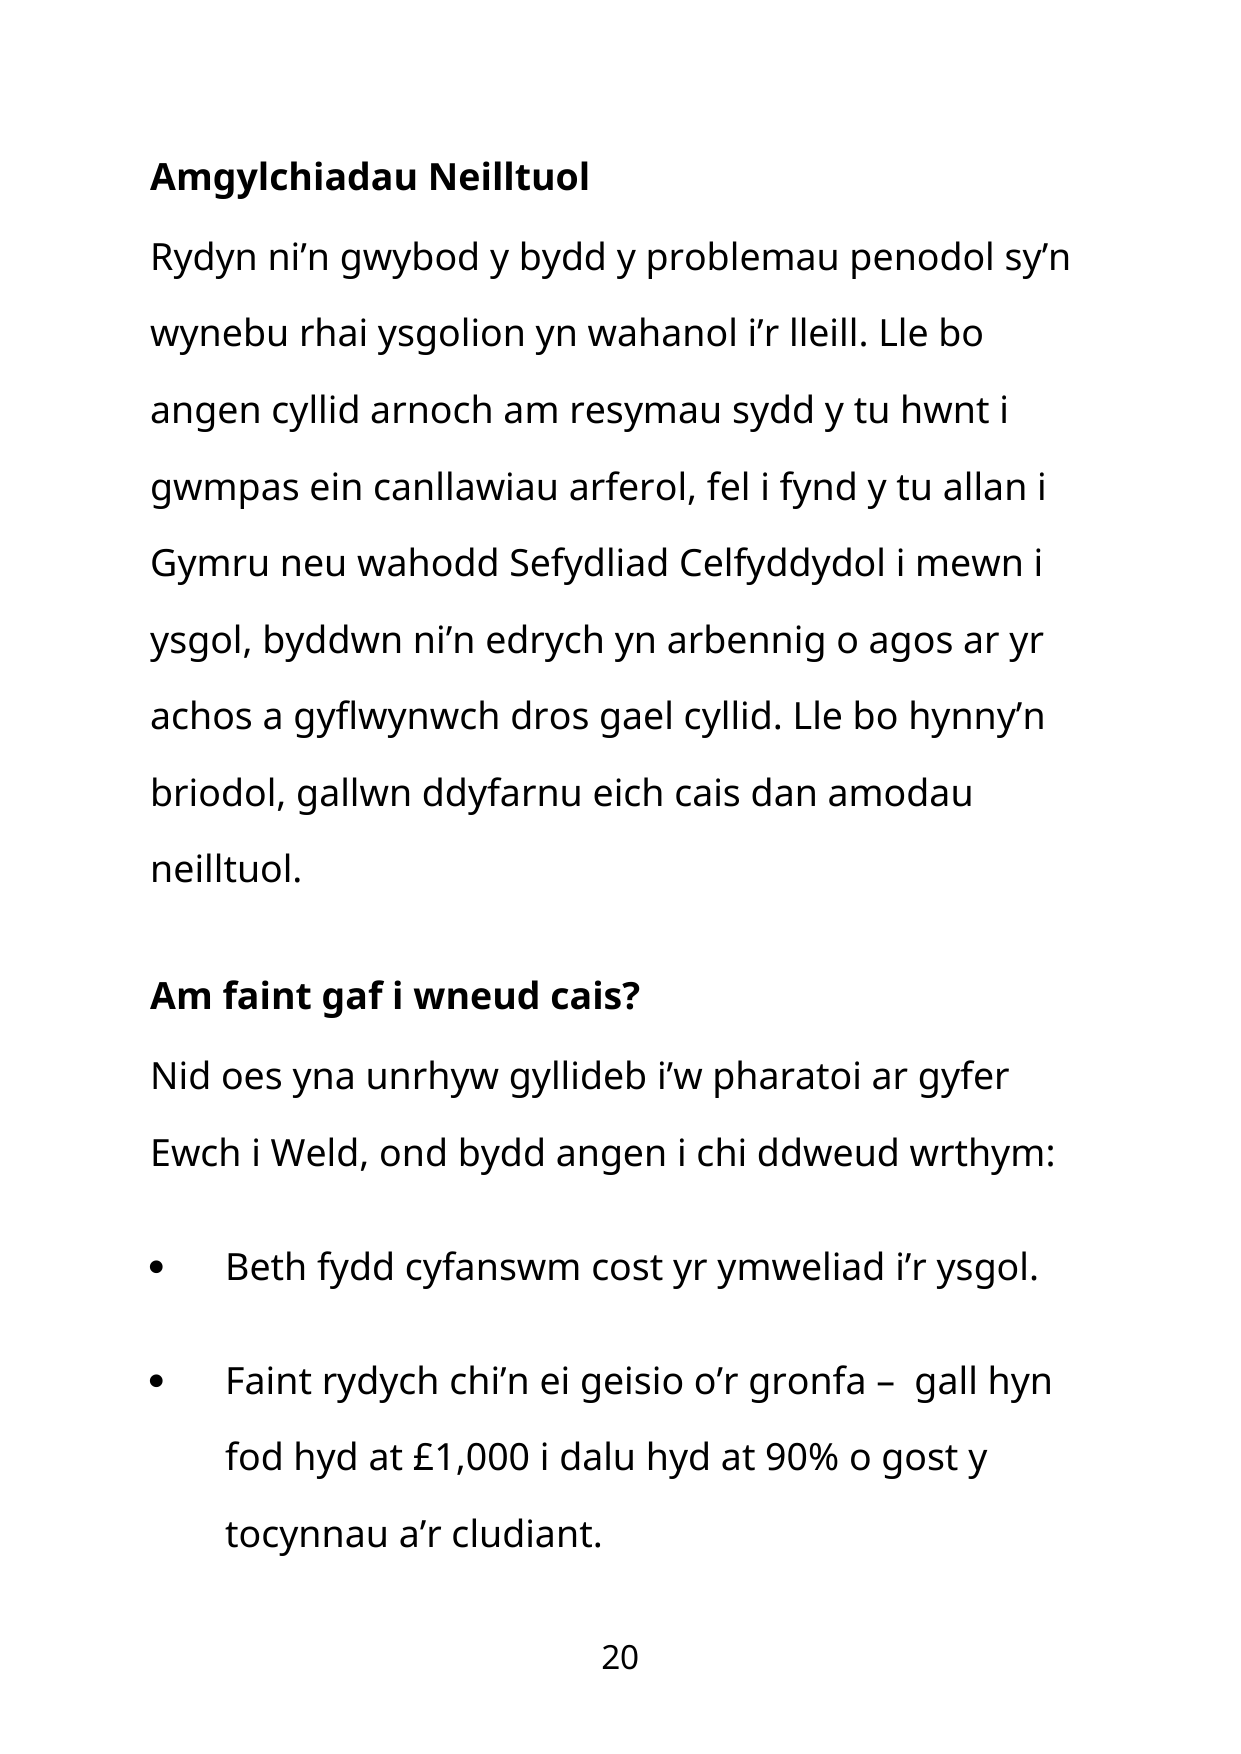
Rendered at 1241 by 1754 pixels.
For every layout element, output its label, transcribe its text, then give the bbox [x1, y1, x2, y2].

subtitle Amgylchiadau Neilltuol [150, 150, 1090, 201]
list Beth fydd cyfanswm cost yr ymweliad i’r ysgol. [150, 1240, 1090, 1291]
list Faint rydych chi’n ei geisio o’r gronfa – gall hyn fod hyd at £1,000 i dalu hyd at 90% o gost y tocynnau a’r cludiant. [150, 1354, 1090, 1558]
subtitle Am faint gaf i wneud cais? [150, 969, 1090, 1020]
text Rydyn ni’n gwybod y bydd y problemau penodol sy’n wynebu rhai ysgolion yn wahanol i’r lleill. Lle bo angen cyllid arnoch am resymau sydd y tu hwnt i gwmpas ein canllawiau arferol, fel i fynd y tu allan i Gymru neu wahodd Sefydliad Celfyddydol i mewn i ysgol, byddwn ni’n edrych yn arbennig o agos ar yr achos a gyflwynwch dros gael cyllid. Lle bo hynny’n briodol, gallwn ddyfarnu eich cais dan amodau neilltuol. [150, 230, 1090, 894]
text Nid oes yna unrhyw gyllideb i’w pharatoi ar gyfer Ewch i Weld, ond bydd angen i chi ddweud wrthym: [150, 1049, 1090, 1177]
